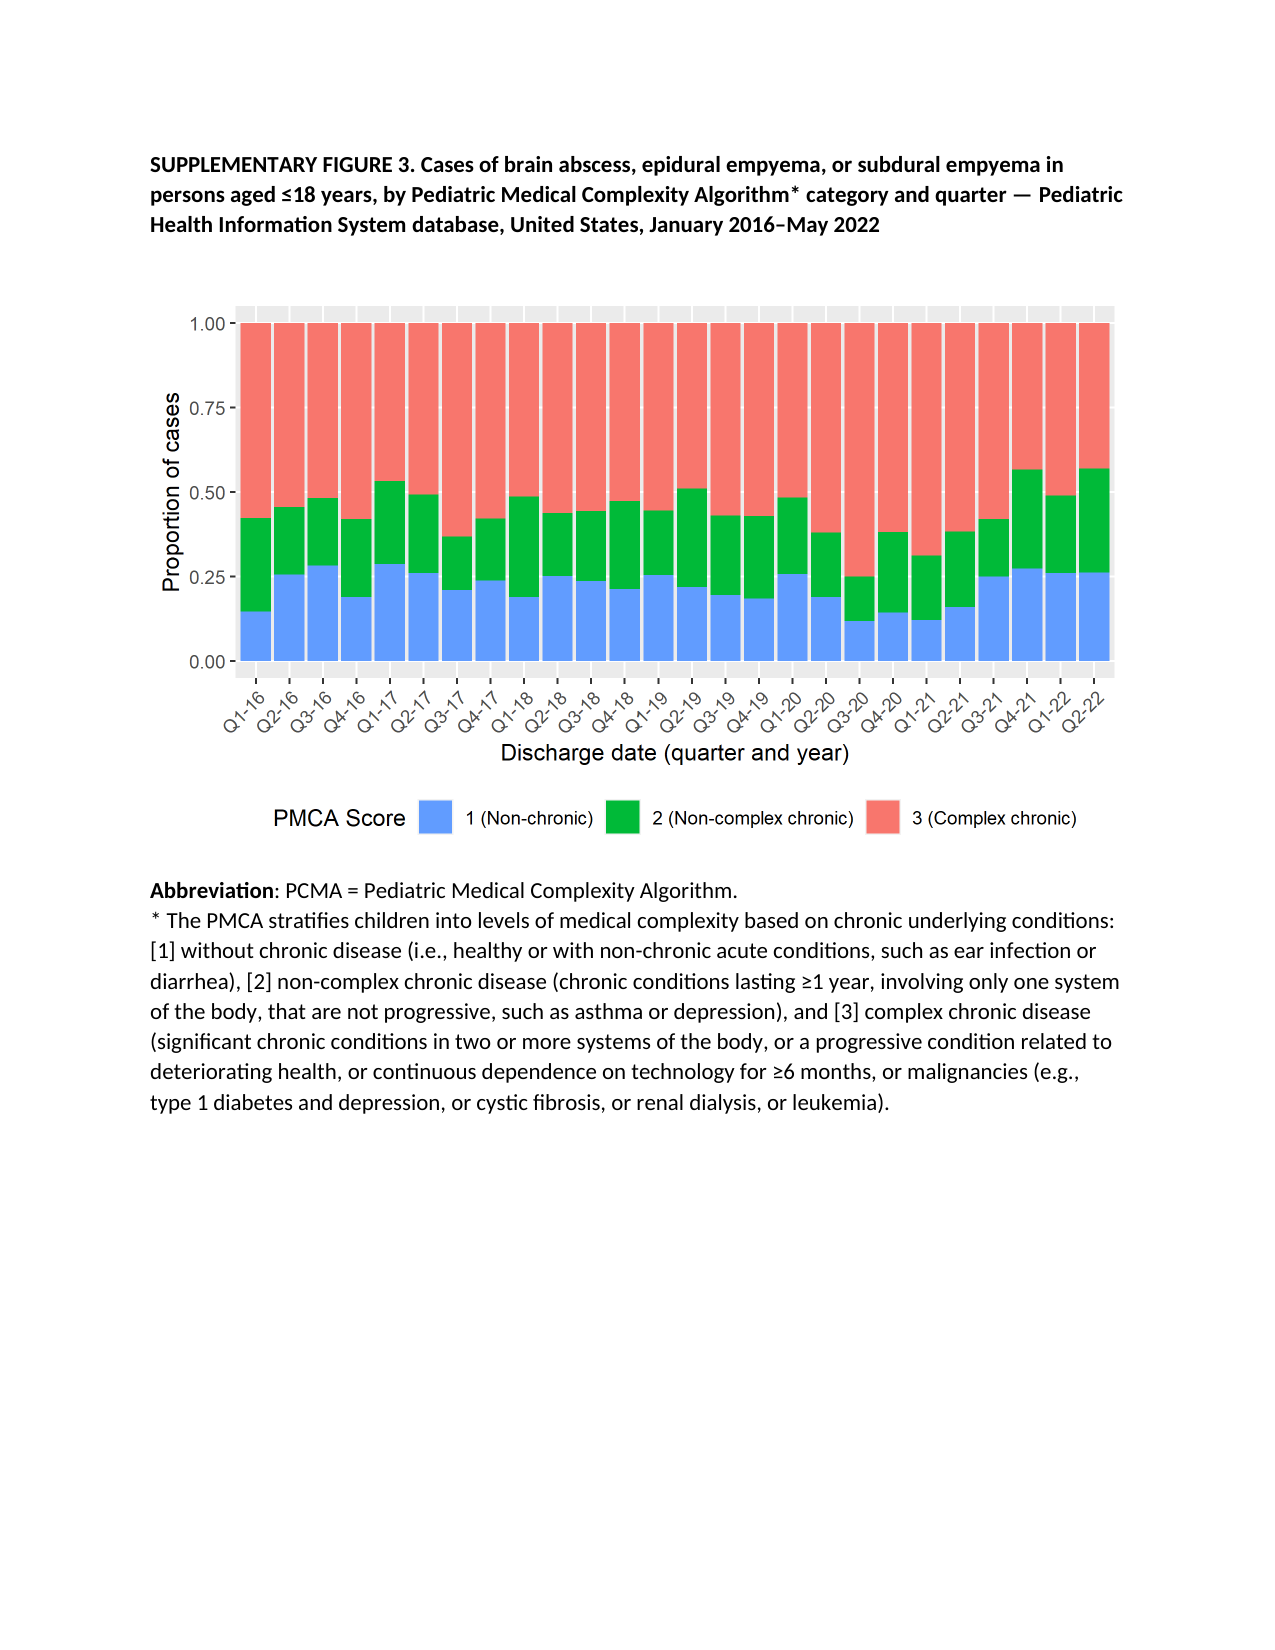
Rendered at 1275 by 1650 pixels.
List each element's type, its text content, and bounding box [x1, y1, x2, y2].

list Abbreviation: PCMA = Pediatric Medical Complexity Algorithm. [150, 876, 1125, 904]
text SUPPLEMENTARY FIGURE 3. Cases of brain abscess, epidural empyema, or subdural empyema in persons aged ≤18 years, by Pediatric Medical Complexity Algorithm* category and quarter — Pediatric Health Information System database, United States, January 2016–May 2022 [150, 150, 1125, 238]
list * The PMCA stratifies children into levels of medical complexity based on chronic underlying conditions: [1] without chronic disease (i.e., healthy or with non-chronic acute conditions, such as ear infection or diarrhea), [2] non-complex chronic disease (chronic conditions lasting ≥1 year, involving only one system of the body, that are not progressive, such as asthma or depression), and [3] complex chronic disease (significant chronic conditions in two or more systems of the body, or a progressive condition related to deteriorating health, or continuous dependence on technology for ≥6 months, or malignancies (e.g., type 1 diabetes and depression, or cystic fibrosis, or renal dialysis, or leukemia). [150, 906, 1125, 1116]
picture [150, 257, 1125, 858]
